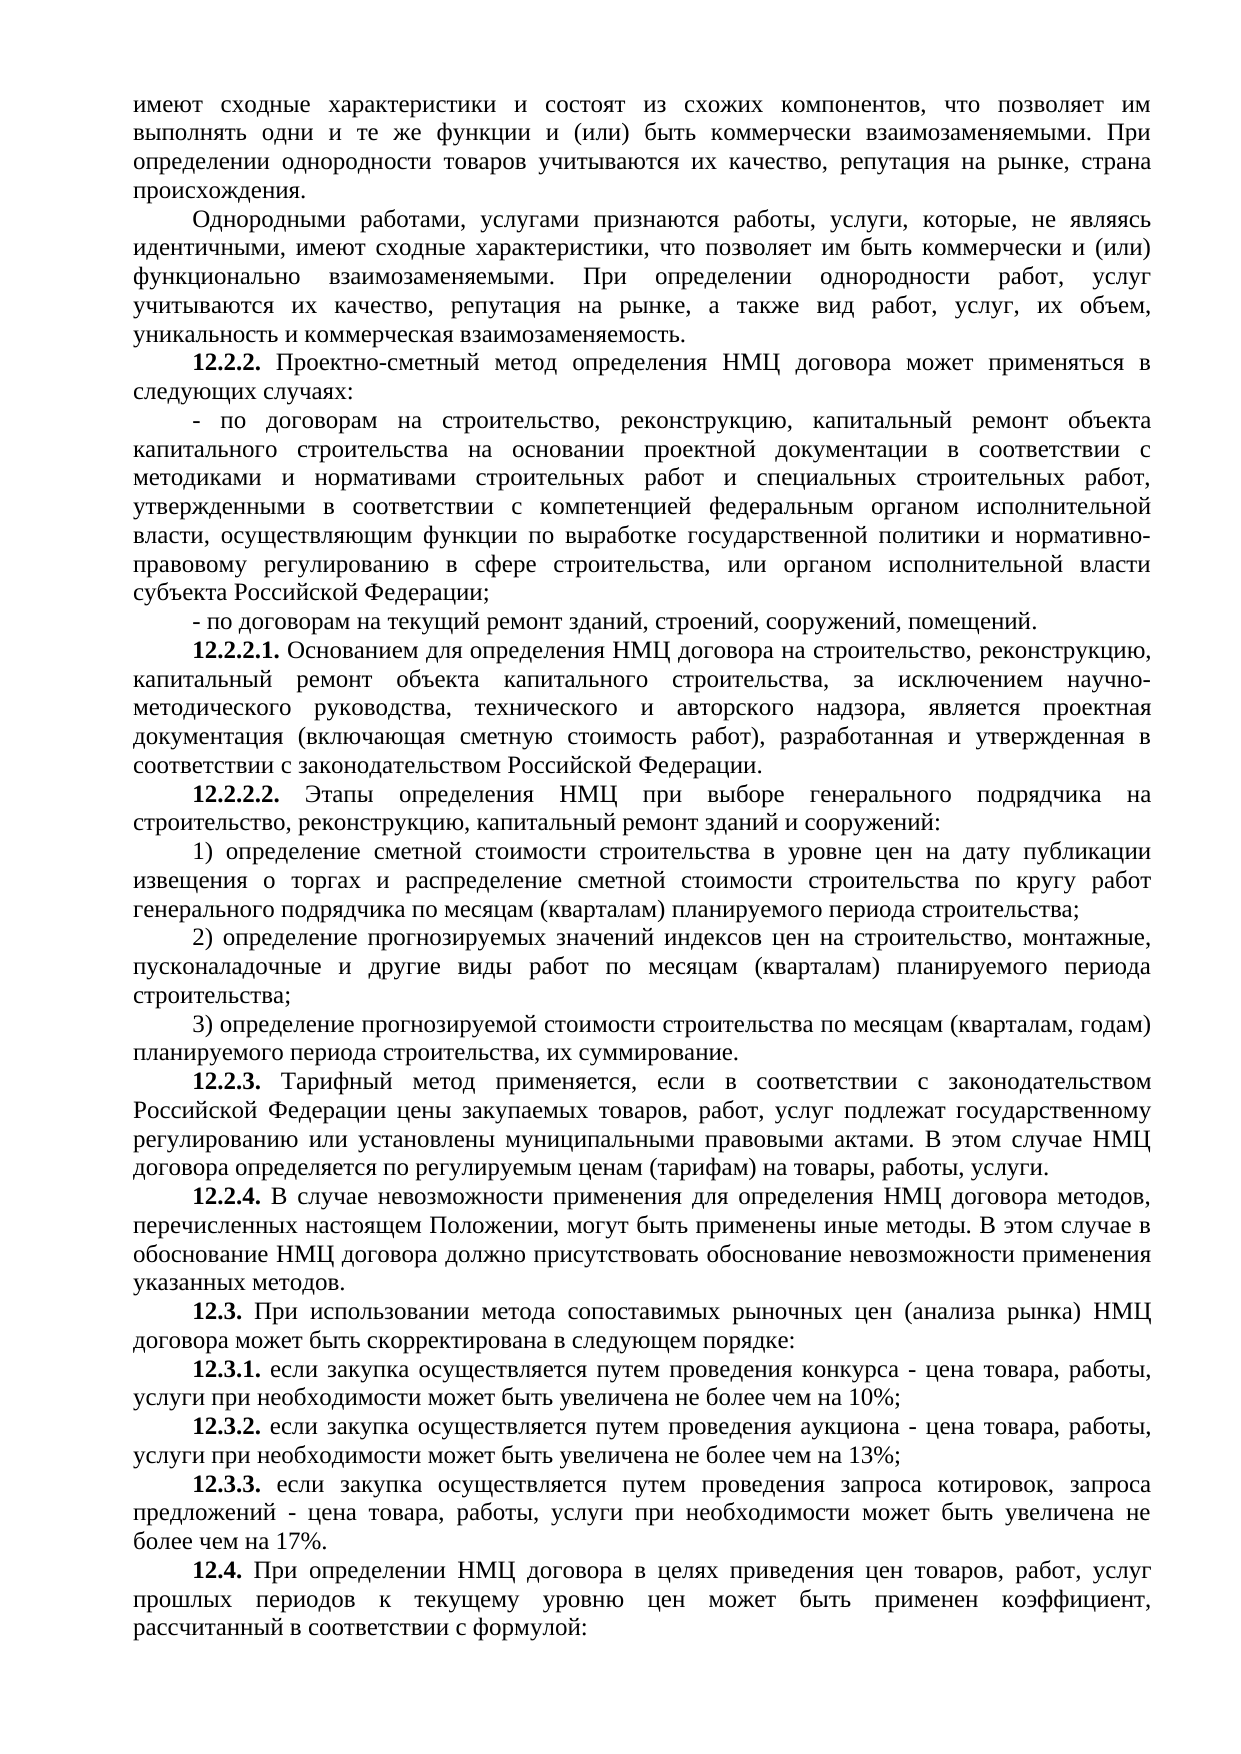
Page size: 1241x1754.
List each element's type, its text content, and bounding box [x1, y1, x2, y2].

text 12.3.3. если закупка осуществляется путем проведения запроса котировок, запроса предложений - цена товара, работы, услуги при необходимости может быть увеличена не более чем на 17%. [133, 1469, 1152, 1555]
text 12.2.4. В случае невозможности применения для определения НМЦ договора методов, перечисленных настоящем Положении, могут быть применены иные методы. В этом случае в обоснование НМЦ договора должно присутствовать обоснование невозможности применения указанных методов. [133, 1181, 1152, 1296]
text 2) определение прогнозируемых значений индексов цен на строительство, монтажные, пусконаладочные и другие виды работ по месяцам (кварталам) планируемого периода строительства; [133, 922, 1152, 1009]
text 12.3. При использовании метода сопоставимых рыночных цен (анализа рынка) НМЦ договора может быть скорректирована в следующем порядке: [133, 1296, 1152, 1354]
text 3) определение прогнозируемой стоимости строительства по месяцам (кварталам, годам) планируемого периода строительства, их суммирование. [133, 1009, 1152, 1066]
text Однородными работами, услугами признаются работы, услуги, которые, не являясь идентичными, имеют сходные характеристики, что позволяет им быть коммерчески и (или) функционально взаимозаменяемыми. При определении однородности работ, услуг учитываются их качество, репутация на рынке, а также вид работ, услуг, их объем, уникальность и коммерческая взаимозаменяемость. [133, 204, 1152, 347]
text 12.4. При определении НМЦ договора в целях приведения цен товаров, работ, услуг прошлых периодов к текущему уровню цен может быть применен коэффициент, рассчитанный в соответствии с формулой: [133, 1555, 1152, 1641]
text - по договорам на текущий ремонт зданий, строений, сооружений, помещений. [133, 606, 1152, 635]
text 12.3.2. если закупка осуществляется путем проведения аукциона - цена товара, работы, услуги при необходимости может быть увеличена не более чем на 13%; [133, 1411, 1152, 1469]
text - по договорам на строительство, реконструкцию, капитальный ремонт объекта капитального строительства на основании проектной документации в соответствии с методиками и нормативами строительных работ и специальных строительных работ, утвержденными в соответствии с компетенцией федеральным органом исполнительной власти, осуществляющим функции по выработке государственной политики и нормативно-правовому регулированию в сфере строительства, или органом исполнительной власти субъекта Российской Федерации; [133, 405, 1152, 606]
text 12.2.3. Тарифный метод применяется, если в соответствии с законодательством Российской Федерации цены закупаемых товаров, работ, услуг подлежат государственному регулированию или установлены муниципальными правовыми актами. В этом случае НМЦ договора определяется по регулируемым ценам (тарифам) на товары, работы, услуги. [133, 1066, 1152, 1181]
text 12.2.2. Проектно-сметный метод определения НМЦ договора может применяться в следующих случаях: [133, 347, 1152, 405]
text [133, 89, 1152, 204]
text 12.3.1. если закупка осуществляется путем проведения конкурса - цена товара, работы, услуги при необходимости может быть увеличена не более чем на 10%; [133, 1354, 1152, 1411]
text 12.2.2.2. Этапы определения НМЦ при выборе генерального подрядчика на строительство, реконструкцию, капитальный ремонт зданий и сооружений: [133, 779, 1152, 836]
text 1) определение сметной стоимости строительства в уровне цен на дату публикации извещения о торгах и распределение сметной стоимости строительства по кругу работ генерального подрядчика по месяцам (кварталам) планируемого периода строительства; [133, 836, 1152, 922]
text 12.2.2.1. Основанием для определения НМЦ договора на строительство, реконструкцию, капитальный ремонт объекта капитального строительства, за исключением научно-методического руководства, технического и авторского надзора, является проектная документация (включающая сметную стоимость работ), разработанная и утвержденная в соответствии с законодательством Российской Федерации. [133, 635, 1152, 779]
